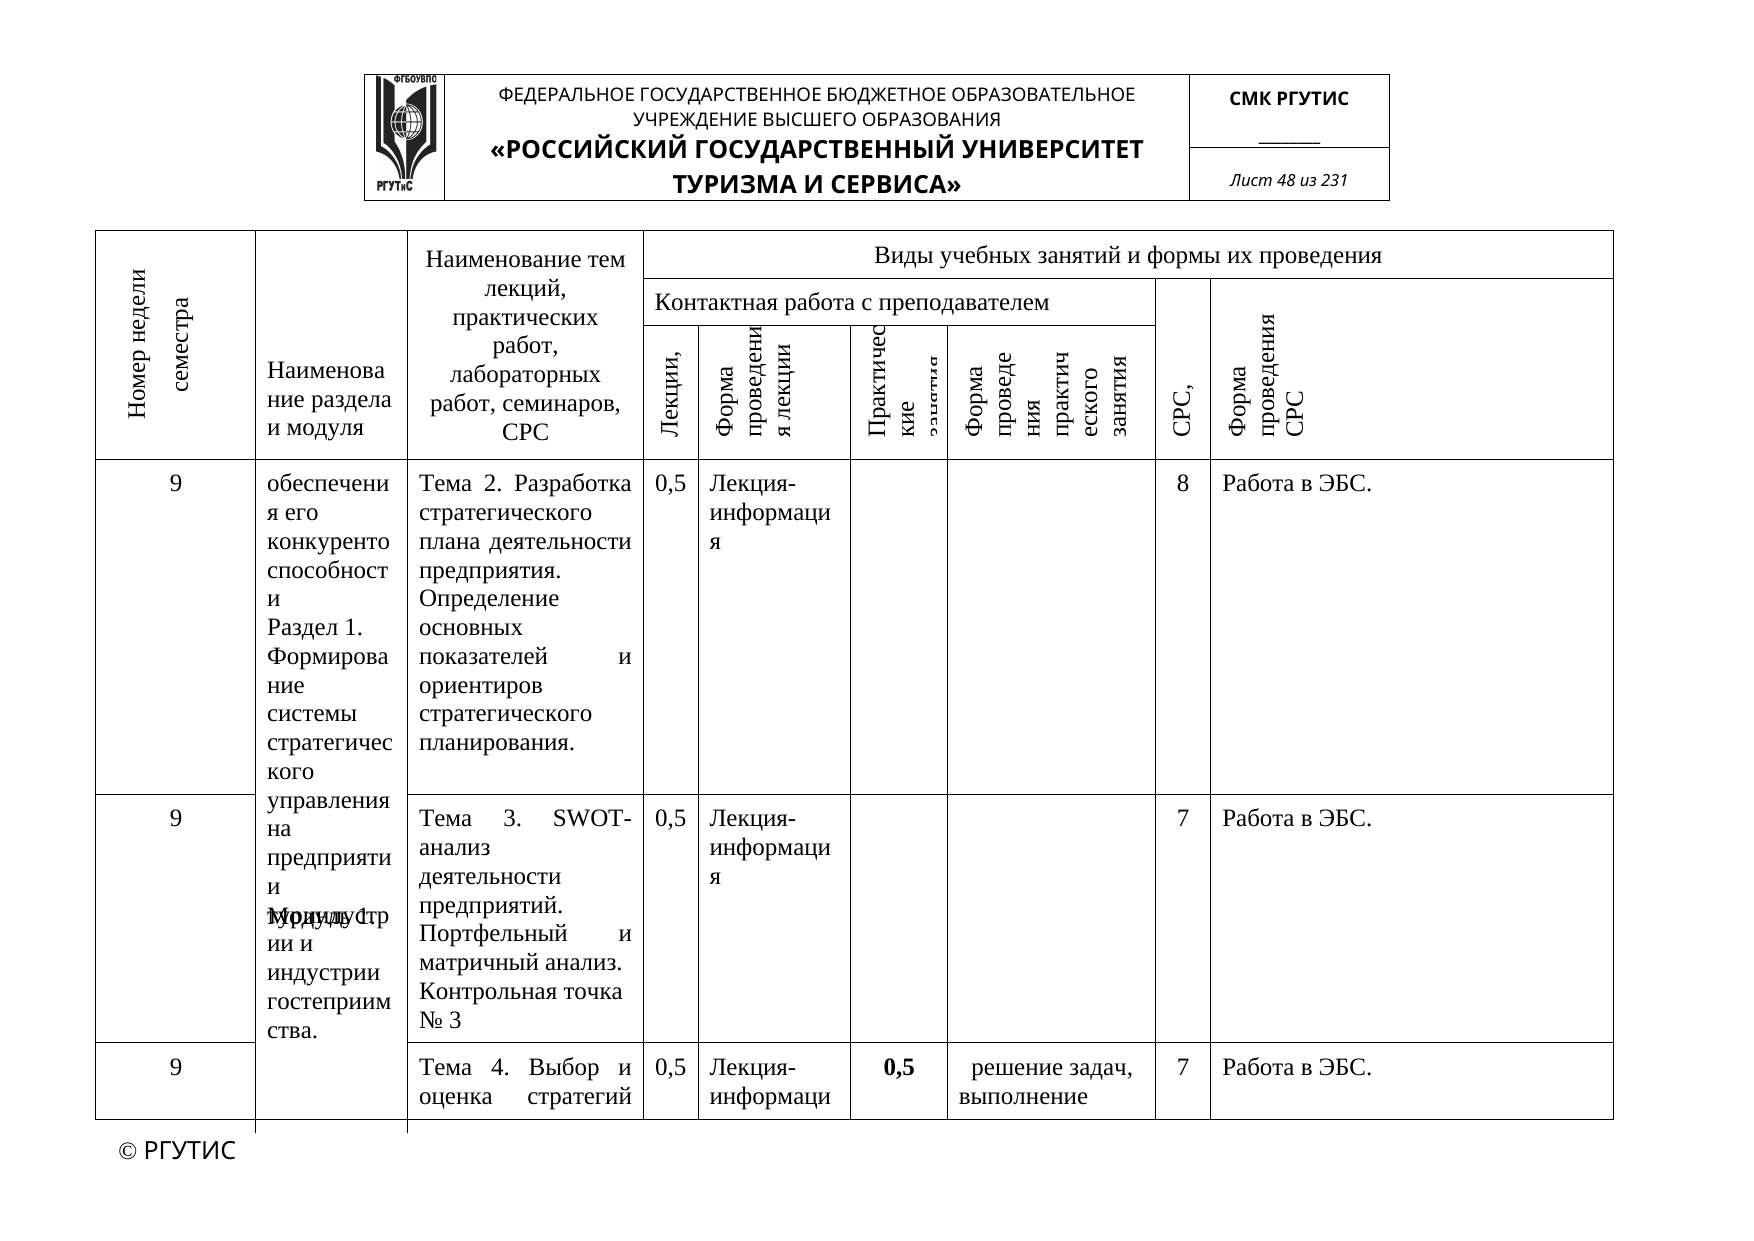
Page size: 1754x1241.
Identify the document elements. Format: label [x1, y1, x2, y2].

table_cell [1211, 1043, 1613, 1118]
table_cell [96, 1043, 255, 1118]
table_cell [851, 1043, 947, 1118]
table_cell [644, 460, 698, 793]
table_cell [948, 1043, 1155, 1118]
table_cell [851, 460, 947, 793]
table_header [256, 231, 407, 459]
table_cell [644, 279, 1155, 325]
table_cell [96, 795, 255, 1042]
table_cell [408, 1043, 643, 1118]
picture [376, 75, 437, 191]
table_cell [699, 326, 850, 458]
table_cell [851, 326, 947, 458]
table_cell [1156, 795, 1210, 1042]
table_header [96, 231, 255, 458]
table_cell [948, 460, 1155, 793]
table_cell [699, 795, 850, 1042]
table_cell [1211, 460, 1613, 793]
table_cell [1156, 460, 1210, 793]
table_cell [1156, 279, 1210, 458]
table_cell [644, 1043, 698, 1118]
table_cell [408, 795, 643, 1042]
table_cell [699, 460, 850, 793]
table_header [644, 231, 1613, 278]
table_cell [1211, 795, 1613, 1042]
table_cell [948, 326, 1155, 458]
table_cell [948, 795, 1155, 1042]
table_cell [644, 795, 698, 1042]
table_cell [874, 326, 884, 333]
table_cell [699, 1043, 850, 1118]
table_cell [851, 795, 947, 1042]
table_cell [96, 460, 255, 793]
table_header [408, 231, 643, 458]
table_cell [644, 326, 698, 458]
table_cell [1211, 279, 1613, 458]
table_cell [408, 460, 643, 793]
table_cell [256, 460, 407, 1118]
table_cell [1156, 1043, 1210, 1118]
